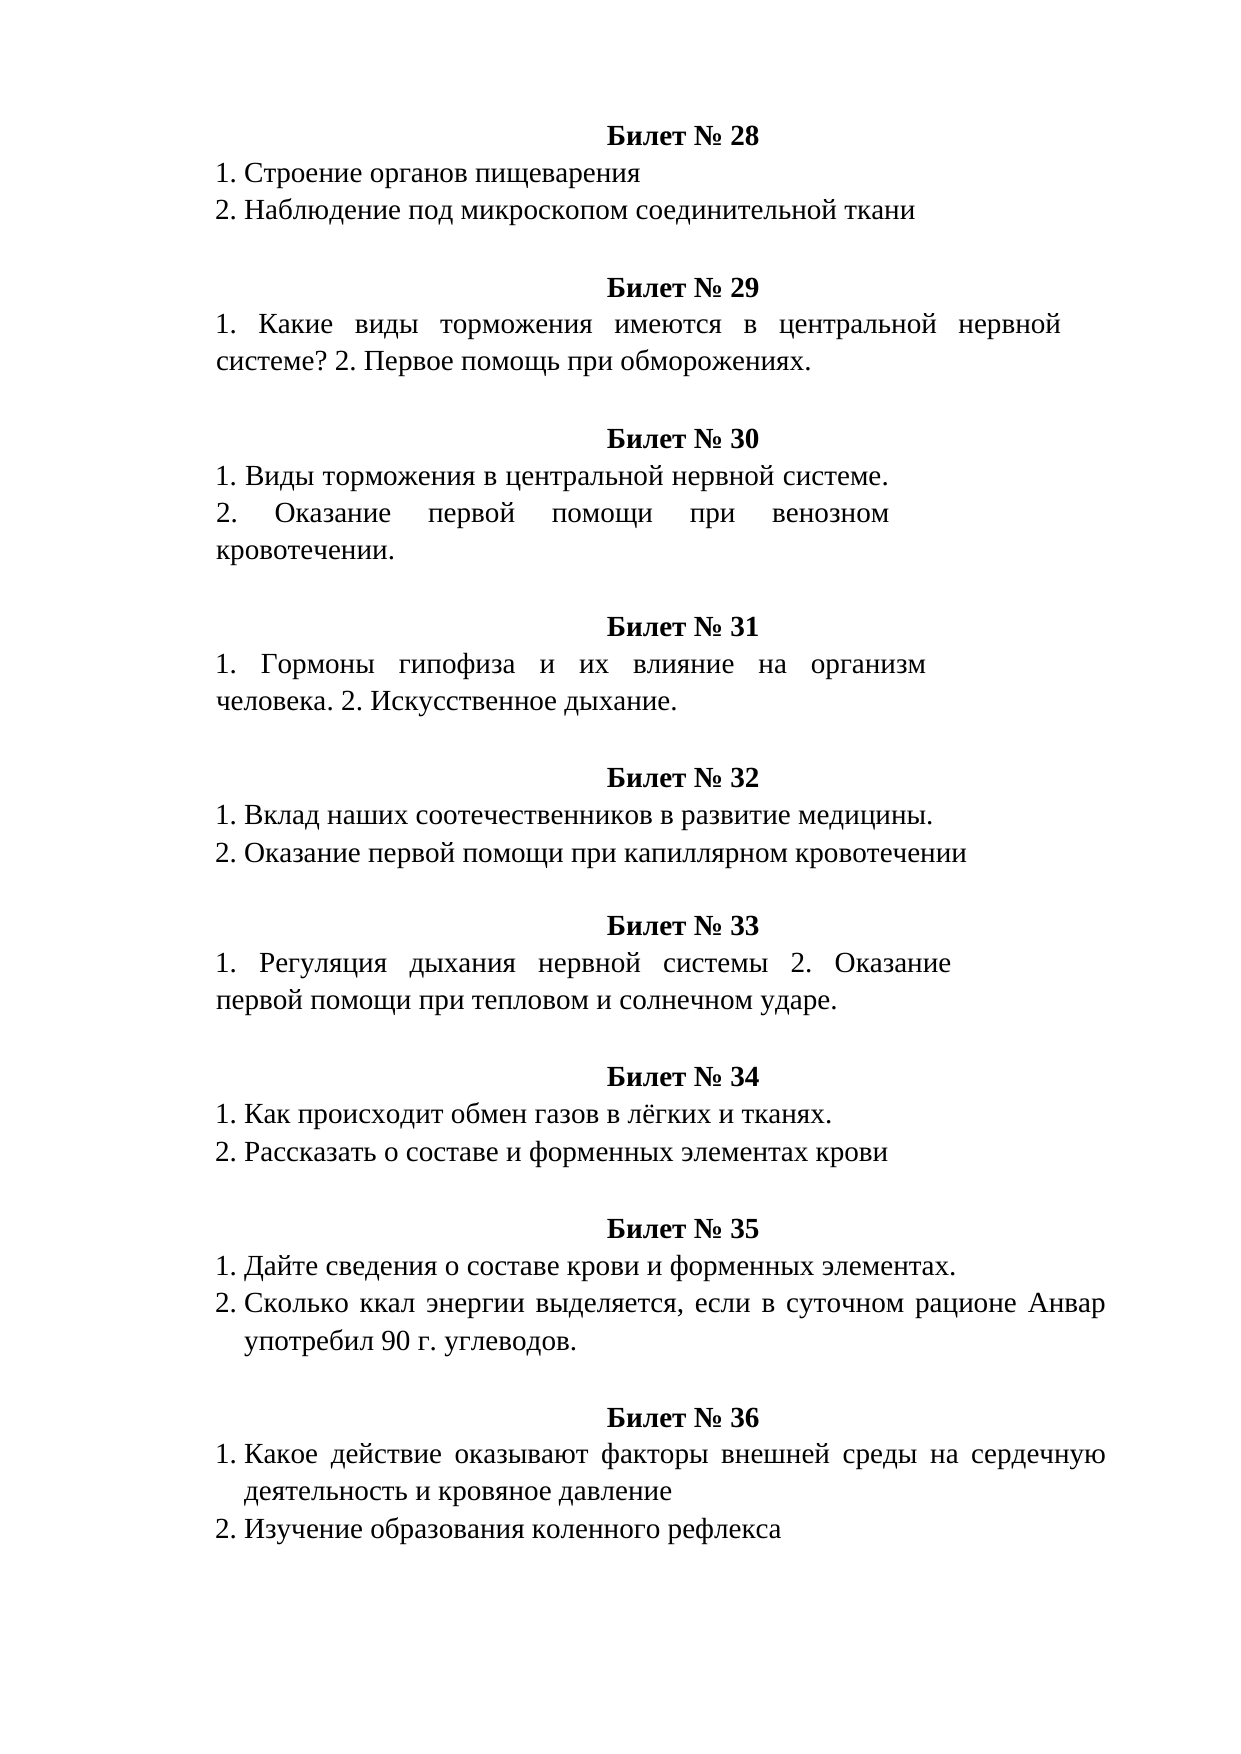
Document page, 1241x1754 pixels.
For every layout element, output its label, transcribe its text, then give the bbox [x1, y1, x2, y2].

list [215, 192, 1062, 226]
list Дайте сведения о составе крови и форменных элементах. [215, 1248, 1107, 1281]
list Изучение образования коленного рефлекса [215, 1511, 1107, 1545]
subtitle Билет № 34 [254, 1059, 1112, 1093]
list Как происходит обмен газов в лёгких и тканях. [215, 1096, 1062, 1130]
subtitle Билет № 35 [254, 1211, 1112, 1245]
list Строение органов пищеварения [215, 155, 1062, 188]
subtitle Билет № 32 [254, 760, 1112, 794]
list Вклад наших соотечественников в развитие медицины. [215, 797, 1062, 831]
list Сколько ккал энергии выделяется, если в суточном рационе Анвар употребил 90 г. углеводов. [215, 1286, 1107, 1356]
subtitle Билет № 30 [254, 421, 1112, 454]
text 1. Какие виды торможения имеются в центральной нервной системе? 2. Первое помощь при обморожениях. [215, 306, 1062, 377]
subtitle Билет № 33 [254, 908, 1112, 942]
subtitle Билет № 36 [254, 1400, 1112, 1433]
text 1. Гормоны гипофиза и их влияние на организм человека. 2. Искусственное дыхание. [215, 646, 927, 717]
text 1. Регуляция дыхания нервной системы 2. Оказание первой помощи при тепловом и солнечном ударе. [215, 945, 952, 1016]
text 1. Виды торможения в центральной нервной системе. 2. Оказание первой помощи при венозном кровотечении. [215, 458, 889, 566]
list Рассказать о составе и форменных элементах крови [215, 1134, 1062, 1167]
subtitle Билет № 31 [254, 609, 1112, 643]
list Оказание первой помощи при капиллярном кровотечении [215, 835, 1062, 868]
list Какое действие оказывают факторы внешней среды на сердечную деятельность и кровяное давление [215, 1436, 1107, 1507]
subtitle Билет № 28 [254, 118, 1112, 152]
subtitle Билет № 29 [254, 270, 1112, 303]
